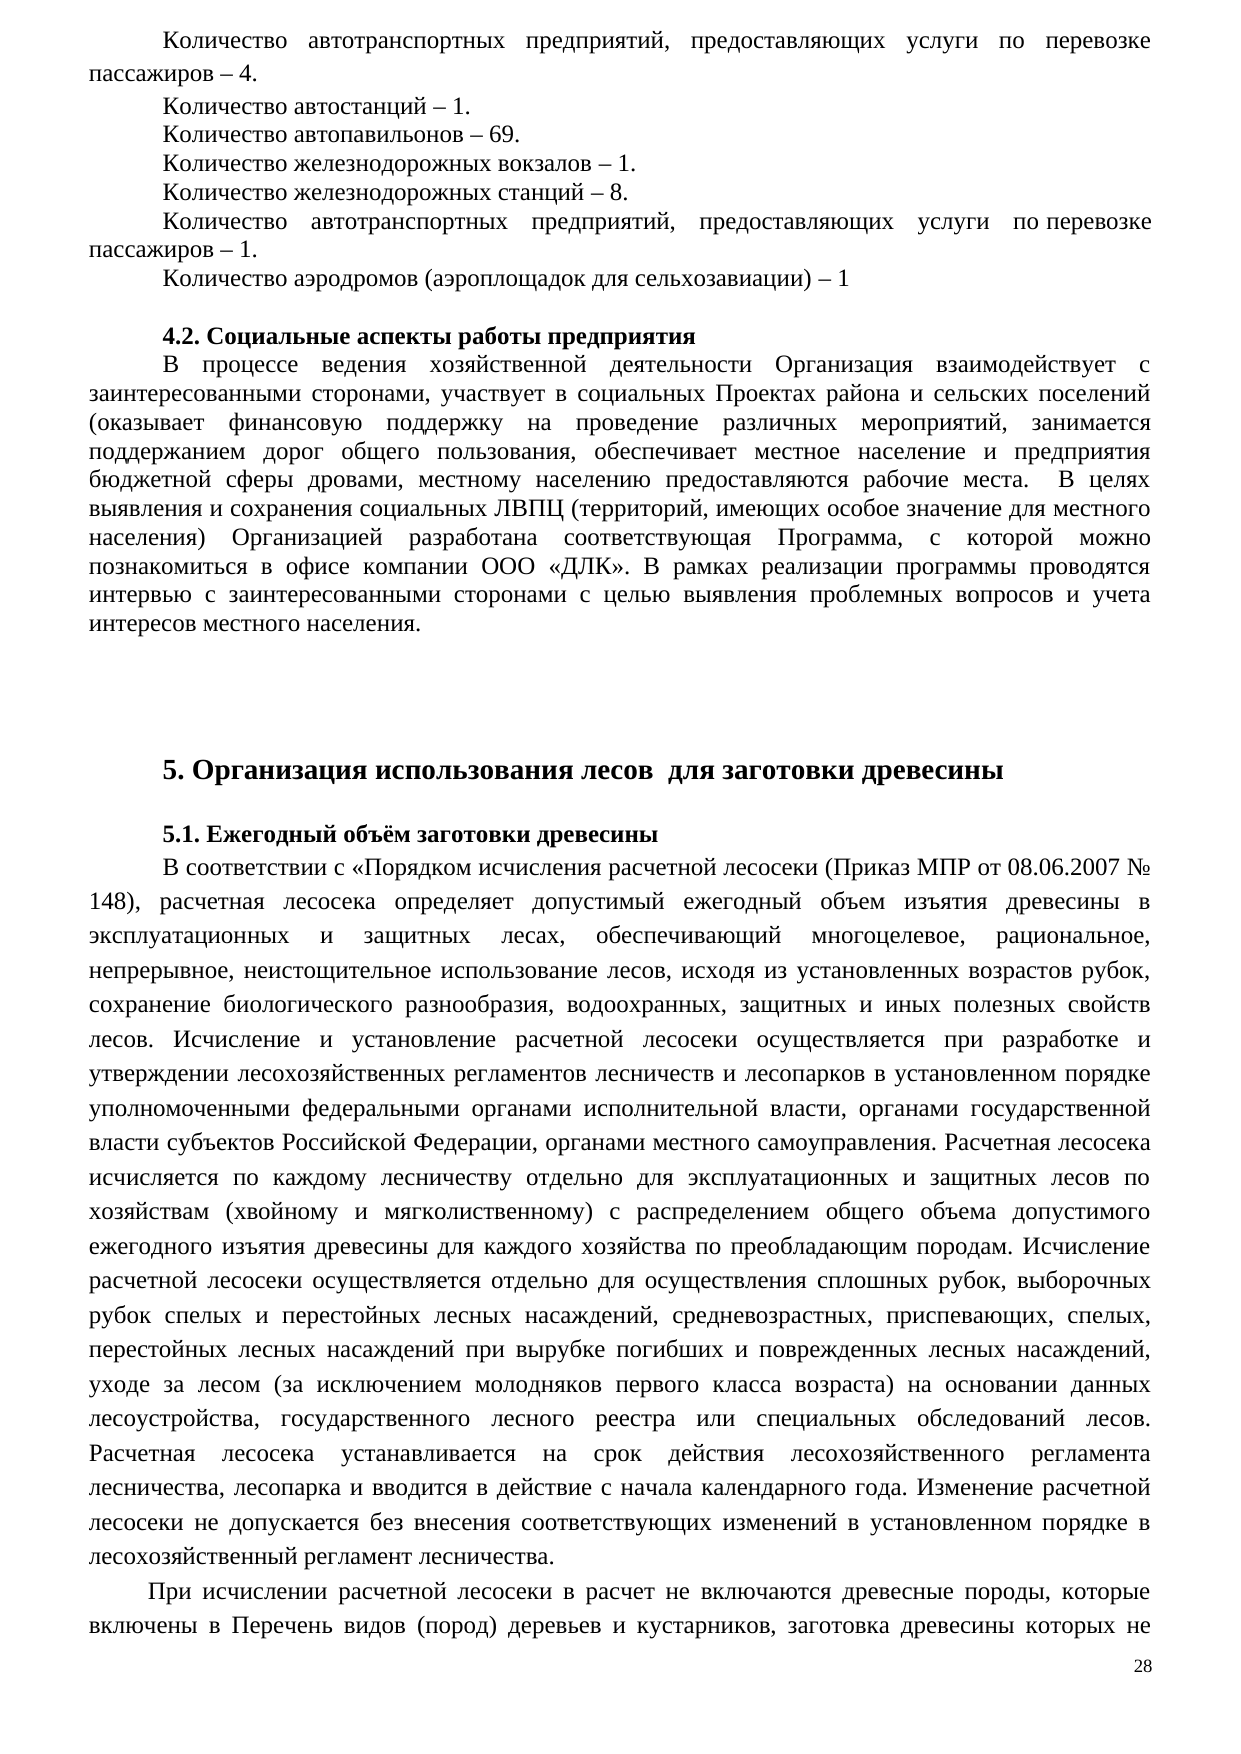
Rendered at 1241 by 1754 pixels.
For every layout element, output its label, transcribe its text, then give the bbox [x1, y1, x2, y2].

text Количество автотранспортных предприятий, предоставляющих услуги по перевозке пассажиров – 1. [89, 206, 1152, 263]
text Количество аэродромов (аэроплощадок для сельхозавиации) – 1 [89, 263, 1152, 292]
text 5.1. Ежегодный объём заготовки древесины [89, 819, 1152, 847]
text Количество автостанций – 1. [162, 91, 1152, 119]
text В процессе ведения хозяйственной деятельности Организация взаимодействует с заинтересованными сторонами, участвует в социальных Проектах района и сельских поселений (оказывает финансовую поддержку на проведение различных мероприятий, занимается поддержанием дорог общего пользования, обеспечивает местное население и предприятия бюджетной сферы дровами, местному населению предоставляются рабочие места. В целях выявления и сохранения социальных ЛВПЦ (территорий, имеющих особое значение для местного населения) Организацией разработана соответствующая Программа, с которой можно познакомиться в офисе компании ООО «ДЛК». В рамках реализации программы проводятся интервью с заинтересованными сторонами с целью выявления проблемных вопросов и учета интересов местного населения. [89, 349, 1152, 637]
text 4.2. Социальные аспекты работы предприятия [89, 321, 1152, 349]
text Количество автотранспортных предприятий, предоставляющих услуги по перевозке пассажиров – 4. [89, 25, 1152, 87]
text Количество железнодорожных станций – 8. [89, 177, 1152, 206]
text Количество автопавильонов – 69. [162, 119, 1152, 148]
text 5. Организация использования лесов для заготовки древесины [89, 752, 1152, 786]
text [89, 1576, 1152, 1639]
text Количество железнодорожных вокзалов – 1. [162, 148, 1152, 177]
text В соответствии с «Порядком исчисления расчетной лесосеки (Приказ МПР от 08.06.2007 № 148), расчетная лесосека определяет допустимый ежегодный объем изъятия древесины в эксплуатационных и защитных лесах, обеспечивающий многоцелевое, рациональное, непрерывное, неистощительное использование лесов, исходя из установленных возрастов рубок, сохранение биологического разнообразия, водоохранных, защитных и иных полезных свойств лесов. Исчисление и установление расчетной лесосеки осуществляется при разработке и утверждении лесохозяйственных регламентов лесничеств и лесопарков в установленном порядке уполномоченными федеральными органами исполнительной власти, органами государственной власти субъектов Российской Федерации, органами местного самоуправления. Расчетная лесосека исчисляется по каждому лесничеству отдельно для эксплуатационных и защитных лесов по хозяйствам (хвойному и мягколиственному) с распределением общего объема допустимого ежегодного изъятия древесины для каждого хозяйства по преобладающим породам. Исчисление расчетной лесосеки осуществляется отдельно для осуществления сплошных рубок, выборочных рубок спелых и перестойных лесных насаждений, средневозрастных, приспевающих, спелых, перестойных лесных насаждений при вырубке погибших и поврежденных лесных насаждений, уходе за лесом (за исключением молодняков первого класса возраста) на основании данных лесоустройства, государственного лесного реестра или специальных обследований лесов. Расчетная лесосека устанавливается на срок действия лесохозяйственного регламента лесничества, лесопарка и вводится в действие с начала календарного года. Изменение расчетной лесосеки не допускается без внесения соответствующих изменений в установленном порядке в лесохозяйственный регламент лесничества. [89, 852, 1152, 1570]
